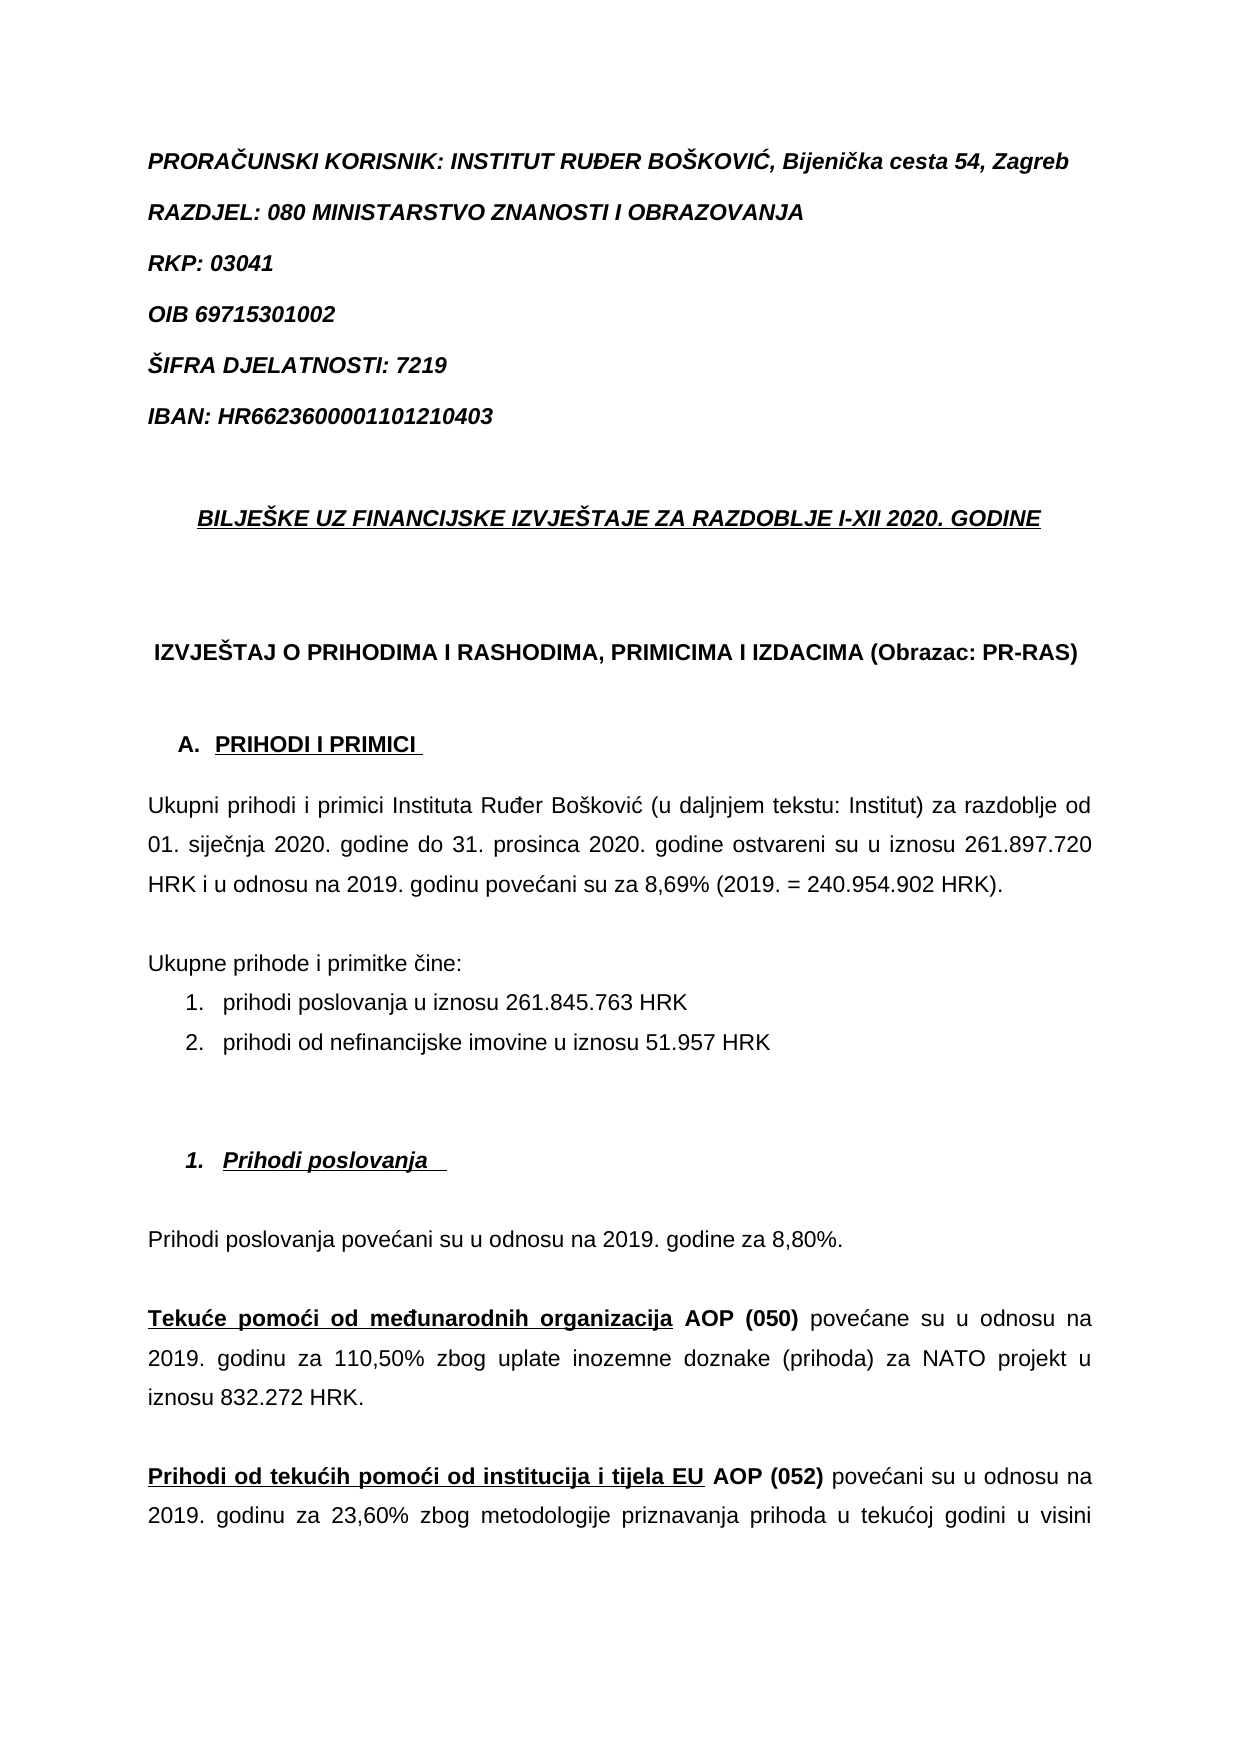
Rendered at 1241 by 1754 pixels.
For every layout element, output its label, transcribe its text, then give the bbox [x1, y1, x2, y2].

text Tekuće pomoći od međunarodnih organizacija AOP (050) povećane su u odnosu na 2019. godinu za 110,50% zbog uplate inozemne doznake (prihoda) za NATO projekt u iznosu 832.272 HRK. [148, 1305, 1093, 1410]
text IZVJEŠTAJ O PRIHODIMA I RASHODIMA, PRIMICIMA I IZDACIMA (Obrazac: PR-RAS) [148, 639, 1093, 665]
text RKP: 03041 [148, 250, 1093, 276]
text OIB 69715301002 [148, 301, 1093, 327]
text Ukupni prihodi i primici Instituta Ruđer Bošković (u daljnjem tekstu: Institut) za razdoblje od 01. siječnja 2020. godine do 31. prosinca 2020. godine ostvareni su u iznosu 261.897.720 HRK i u odnosu na 2019. godinu povećani su za 8,69% (2019. = 240.954.902 HRK). [148, 792, 1093, 897]
text PRORAČUNSKI KORISNIK: INSTITUT RUĐER BOŠKOVIĆ, Bijenička cesta 54, Zagreb [148, 148, 1093, 174]
list prihodi poslovanja u iznosu 261.845.763 HRK [185, 989, 1093, 1016]
text IBAN: HR6623600001101210403 [148, 403, 1093, 429]
text ŠIFRA DJELATNOSTI: 7219 [148, 352, 1093, 378]
text Ukupne prihode i primitke čine: [148, 950, 1093, 976]
text Prihodi poslovanja povećani su u odnosu na 2019. godine za 8,80%. [148, 1226, 1093, 1252]
text BILJEŠKE UZ FINANCIJSKE IZVJEŠTAJE ZA RAZDOBLJE I-XII 2020. GODINE [148, 505, 1093, 531]
list PRIHODI I PRIMICI [177, 731, 1093, 758]
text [148, 1463, 1093, 1529]
text RAZDJEL: 080 MINISTARSTVO ZNANOSTI I OBRAZOVANJA [148, 199, 1093, 225]
list Prihodi poslovanja [185, 1147, 1093, 1173]
list prihodi od nefinancijske imovine u iznosu 51.957 HRK [185, 1029, 1093, 1055]
